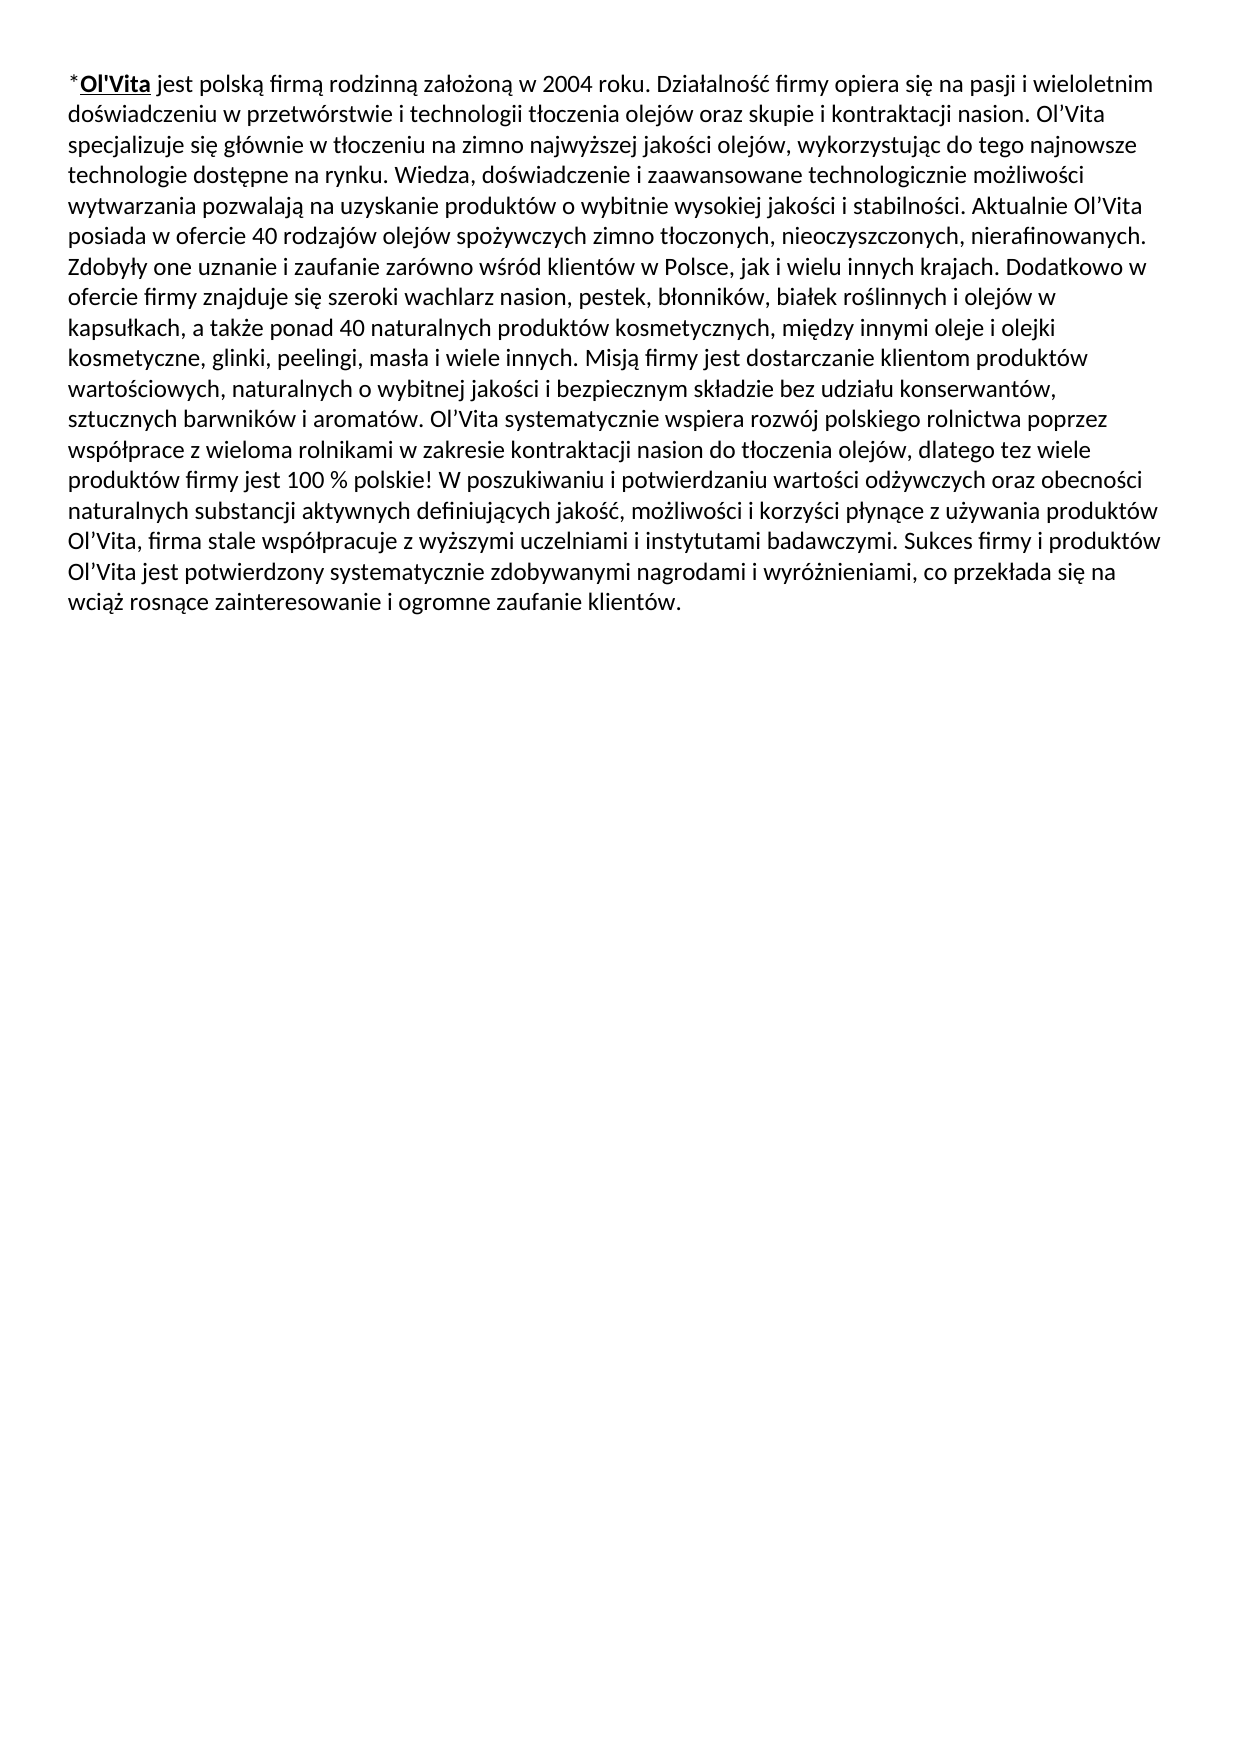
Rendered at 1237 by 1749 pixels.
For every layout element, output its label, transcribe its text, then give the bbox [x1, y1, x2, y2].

text *Ol'Vita jest polską firmą rodzinną założoną w 2004 roku. Działalność firmy opiera się na pasji i wieloletnim doświadczeniu w przetwórstwie i technologii tłoczenia olejów oraz skupie i kontraktacji nasion. Ol’Vita specjalizuje się głównie w tłoczeniu na zimno najwyższej jakości olejów, wykorzystując do tego najnowsze technologie dostępne na rynku. Wiedza, doświadczenie i zaawansowane technologicznie możliwości wytwarzania pozwalają na uzyskanie produktów o wybitnie wysokiej jakości i stabilności. Aktualnie Ol’Vita posiada w ofercie 40 rodzajów olejów spożywczych zimno tłoczonych, nieoczyszczonych, nierafinowanych. Zdobyły one uznanie i zaufanie zarówno wśród klientów w Polsce, jak i wielu innych krajach. Dodatkowo w ofercie firmy znajduje się szeroki wachlarz nasion, pestek, błonników, białek roślinnych i olejów w kapsułkach, a także ponad 40 naturalnych produktów kosmetycznych, między innymi oleje i olejki kosmetyczne, glinki, peelingi, masła i wiele innych. Misją firmy jest dostarczanie klientom produktów wartościowych, naturalnych o wybitnej jakości i bezpiecznym składzie bez udziału konserwantów, sztucznych barwników i aromatów. Ol’Vita systematycznie wspiera rozwój polskiego rolnictwa poprzez współprace z wieloma rolnikami w zakresie kontraktacji nasion do tłoczenia olejów, dlatego tez wiele produktów firmy jest 100 % polskie! W poszukiwaniu i potwierdzaniu wartości odżywczych oraz obecności naturalnych substancji aktywnych definiujących jakość, możliwości i korzyści płynące z używania produktów Ol’Vita, firma stale współpracuje z wyższymi uczelniami i instytutami badawczymi. Sukces firmy i produktów Ol’Vita jest potwierdzony systematycznie zdobywanymi nagrodami i wyróżnieniami, co przekłada się na wciąż rosnące zainteresowanie i ogromne zaufanie klientów. [68, 68, 1169, 617]
